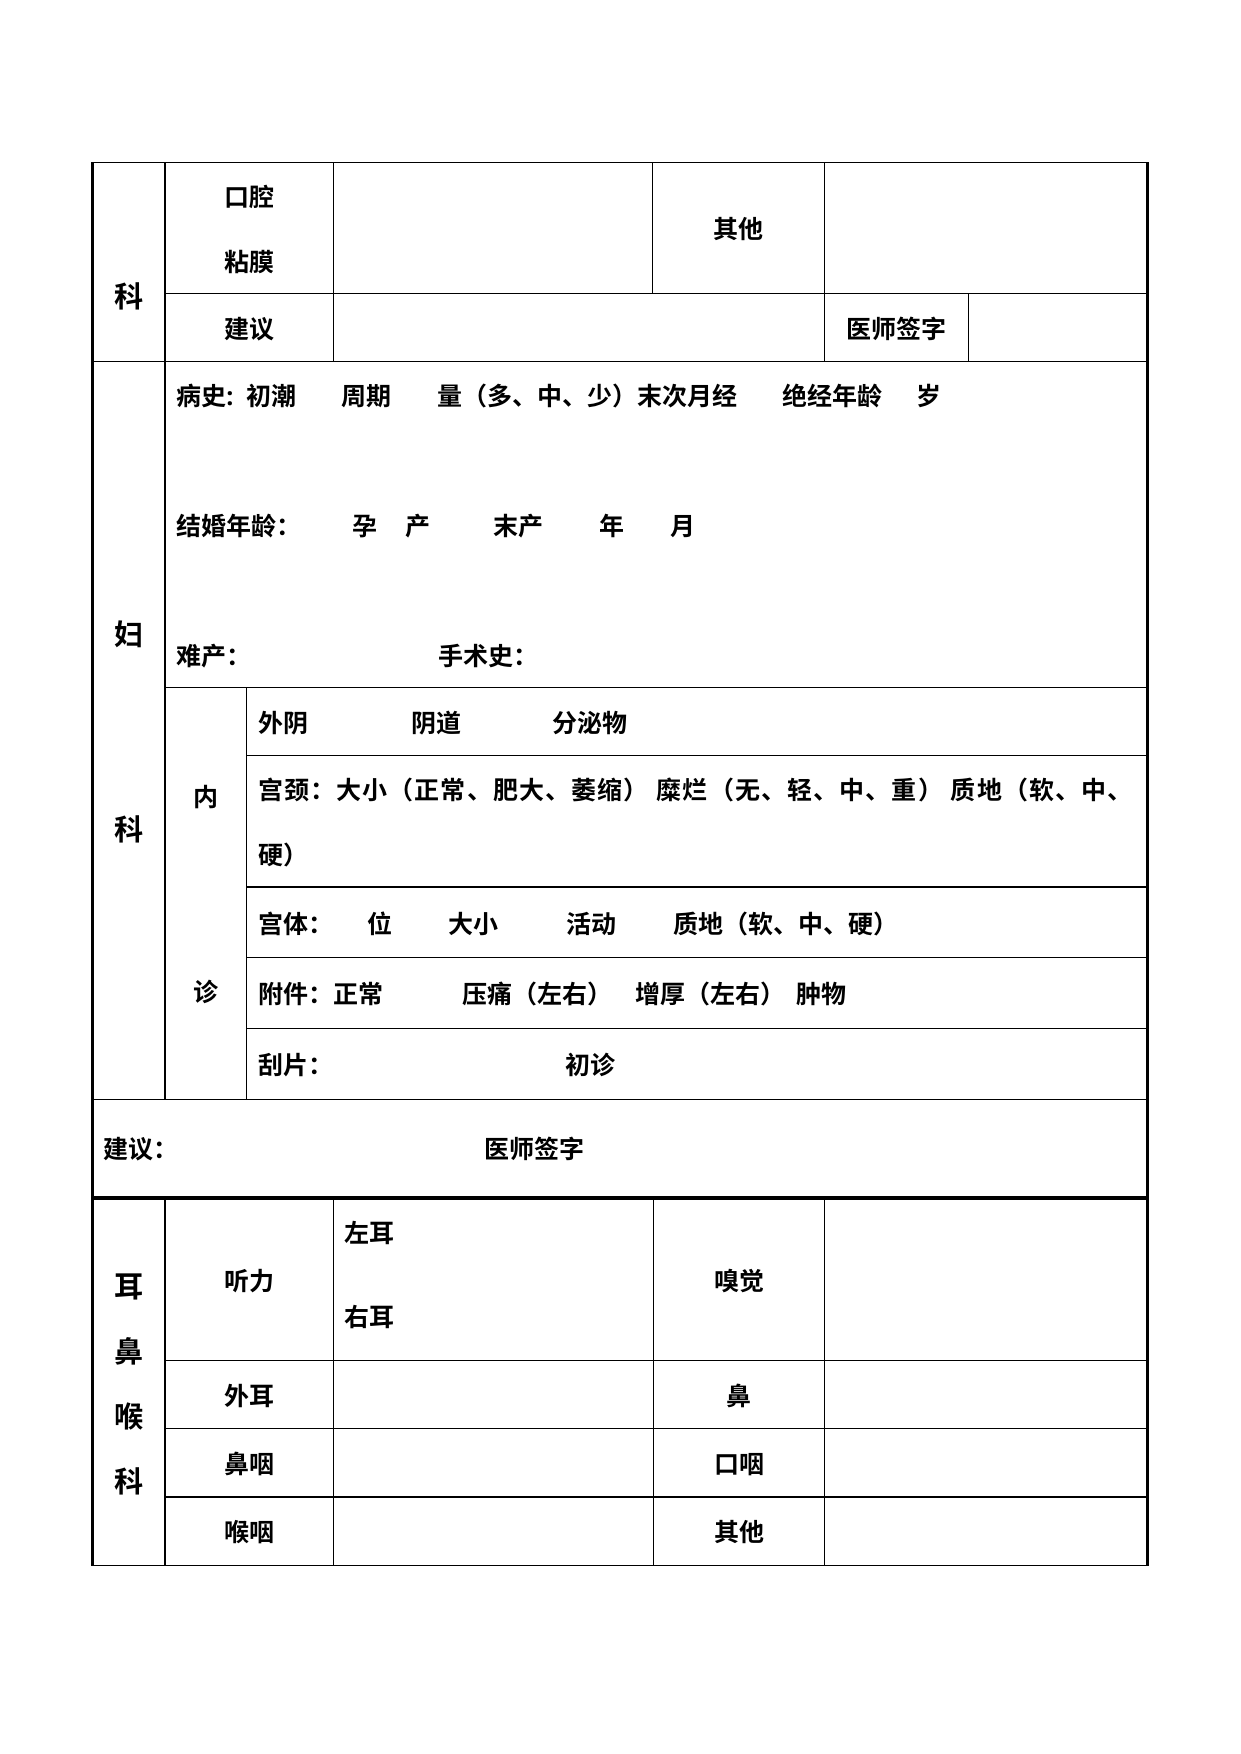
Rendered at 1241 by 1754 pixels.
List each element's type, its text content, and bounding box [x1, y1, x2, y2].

table_cell 附件：正常 压痛（左右） 增厚（左右） 肿物 [247, 958, 1146, 1028]
table_cell 阴道 分泌物 [355, 688, 1146, 755]
table_cell [825, 1361, 1146, 1428]
table_cell 妇 科 [94, 362, 164, 1099]
table_cell 听力 [166, 1200, 333, 1360]
table_cell [825, 163, 1146, 293]
table_cell 医师签字 [825, 294, 968, 361]
table_cell 口腔 粘膜 [166, 163, 333, 293]
table_cell 其他 [654, 1498, 824, 1564]
table_cell 左耳 右耳 [334, 1200, 653, 1360]
table_cell [334, 1498, 653, 1564]
table_cell 内 诊 [166, 688, 246, 1099]
table_cell 建议 [166, 294, 333, 361]
table_cell 耳鼻喉科 [94, 1200, 164, 1564]
table_cell 喉咽 [166, 1498, 333, 1564]
table_cell 刮片： 初诊 [247, 1029, 1146, 1099]
table_cell 外耳 [166, 1361, 333, 1428]
table_cell [825, 1200, 1146, 1360]
table_cell 口咽 [654, 1429, 824, 1496]
table_cell [825, 1498, 1146, 1564]
table_cell [825, 1429, 1146, 1496]
table_cell [334, 1361, 653, 1428]
table_cell 外阴 [247, 688, 354, 755]
table_cell 建议： 医师签字 [94, 1100, 1146, 1196]
table_cell 嗅觉 [654, 1200, 824, 1360]
table_cell 病史: 初潮 周期 量（多、中、少）末次月经 绝经年龄 岁 结婚年龄： 孕 产 末产 年 月 难产： 手术史： [166, 362, 1146, 687]
table_cell [334, 163, 652, 293]
table_cell [969, 294, 1146, 361]
table_cell [334, 294, 824, 361]
table_cell 鼻咽 [166, 1429, 333, 1496]
table_cell 鼻 [654, 1361, 824, 1428]
table_cell [334, 1429, 653, 1496]
table_cell 其他 [653, 163, 824, 293]
table_cell 宫体： 位 大小 活动 质地（软、中、硬） [247, 888, 1146, 957]
table_cell 宫颈：大小（正常、肥大、萎缩） 糜烂（无、轻、中、重） 质地（软、中、硬） [247, 756, 1146, 886]
